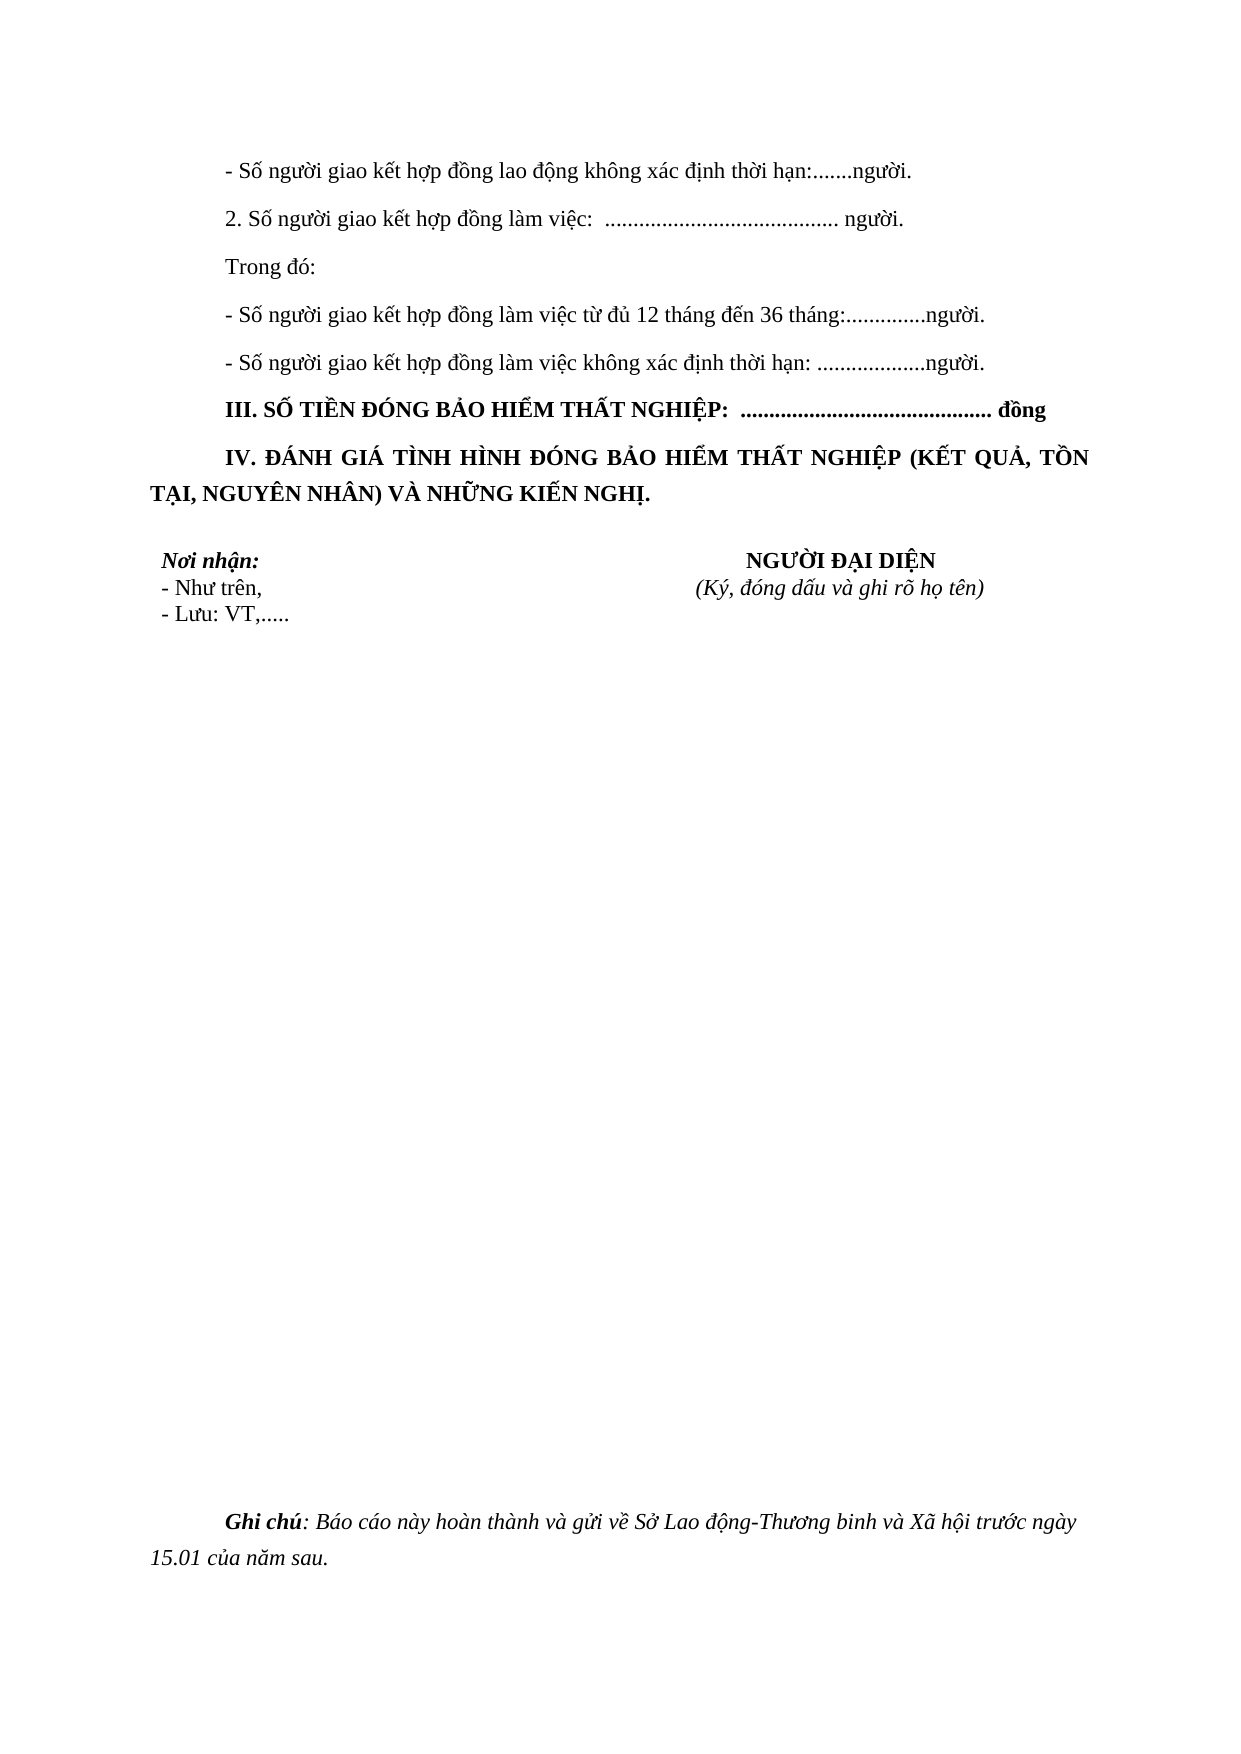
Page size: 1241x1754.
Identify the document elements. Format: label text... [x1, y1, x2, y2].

text III. SỐ TIỀN ĐÓNG BẢO HIỂM THẤT NGHIỆP: ............................................ đồng [150, 389, 1090, 425]
text Ghi chú: Báo cáo này hoàn thành và gửi về Sở Lao động-Thương binh và Xã hội trước ngày 15.01 của năm sau. [150, 1501, 1090, 1572]
table_header NGƯỜI ĐẠI DIỆN (Ký, đóng dấu và ghi rõ họ tên) [569, 547, 1113, 626]
text - Số người giao kết hợp đồng lao động không xác định thời hạn:.......người. [150, 150, 1090, 185]
text - Số người giao kết hợp đồng làm việc không xác định thời hạn: ...................người. [150, 342, 1090, 377]
text IV. ĐÁNH GIÁ TÌNH HÌNH ĐÓNG BẢO HIỂM THẤT NGHIỆP (KẾT QUẢ, TỒN TẠI, NGUYÊN NHÂN) VÀ NHỮNG KIẾN NGHỊ. [150, 437, 1090, 508]
text Trong đó: [150, 246, 1090, 281]
table_header Nơi nhận: - Như trên, - Lưu: VT,..... [150, 547, 569, 626]
text - Số người giao kết hợp đồng làm việc từ đủ 12 tháng đến 36 tháng:..............người. [150, 294, 1090, 329]
text 2. Số người giao kết hợp đồng làm việc: ......................................... người. [150, 198, 1090, 233]
